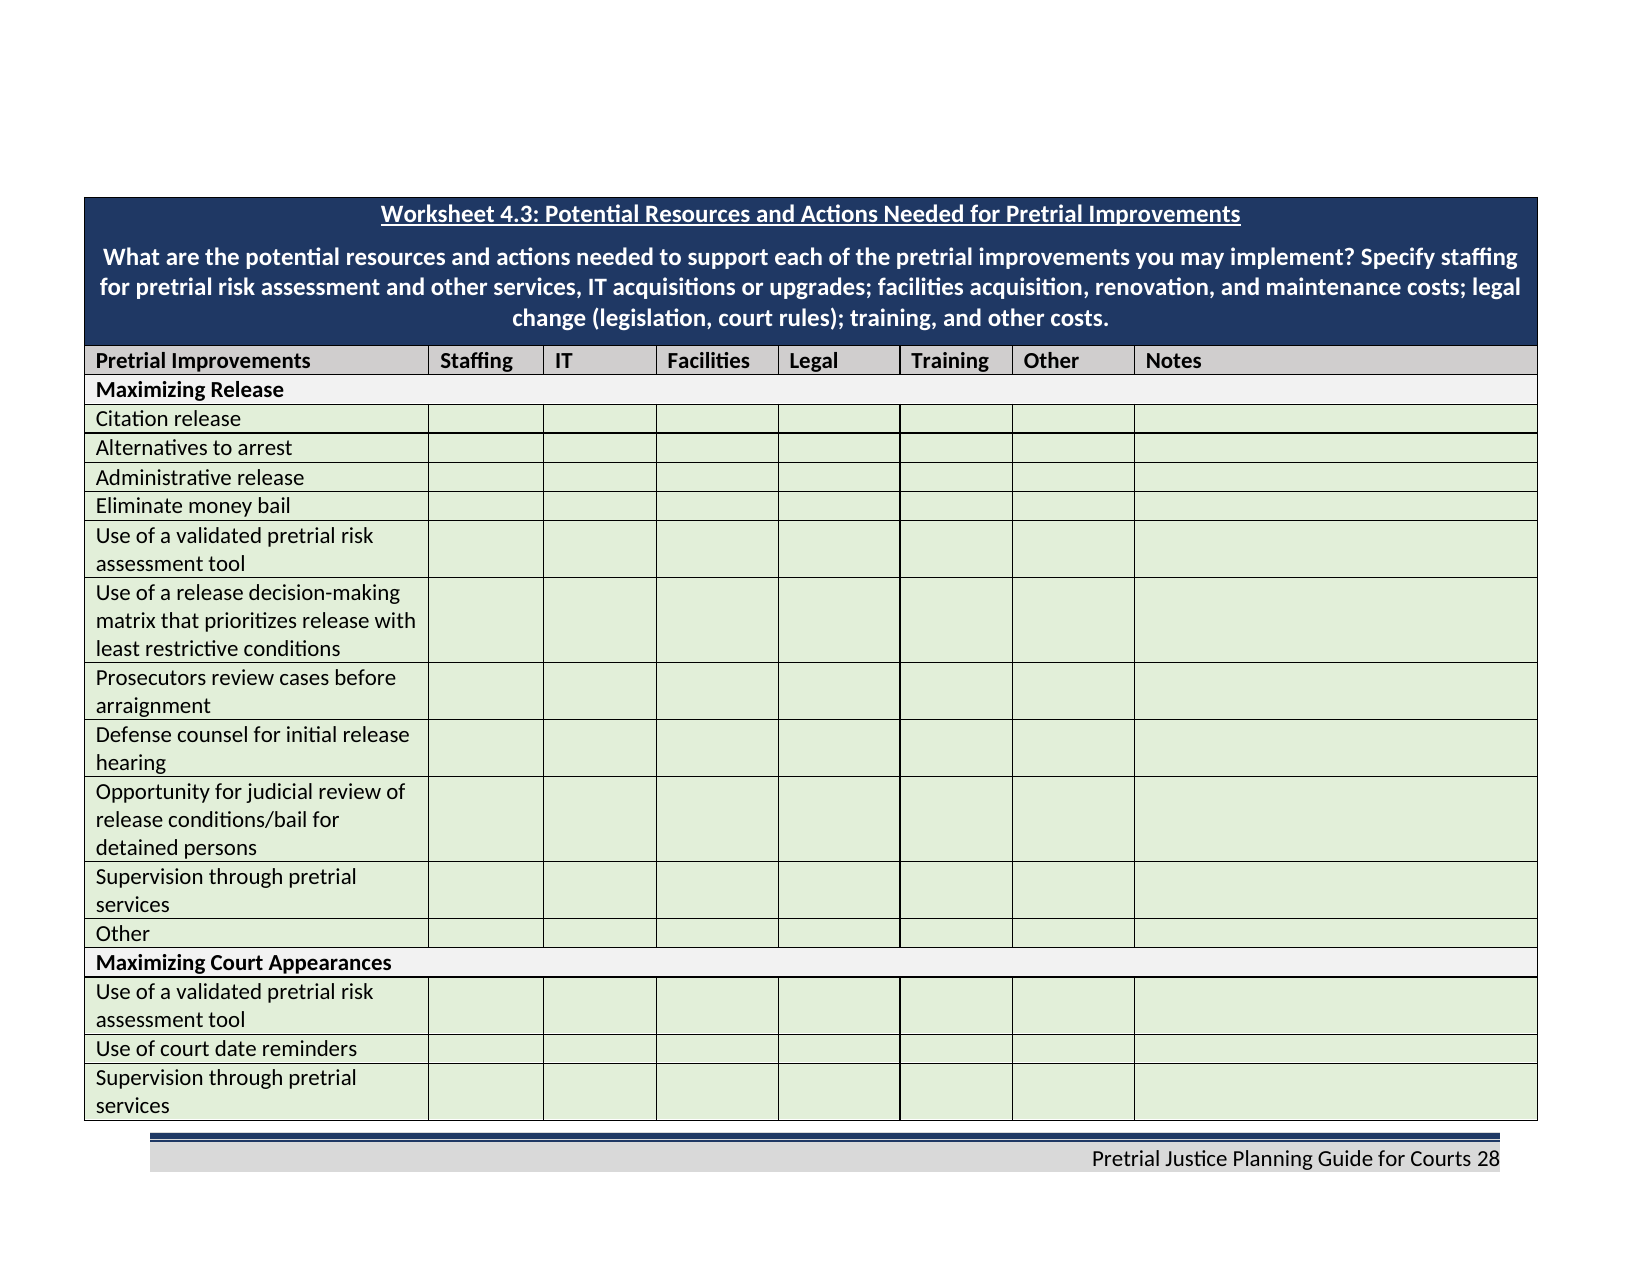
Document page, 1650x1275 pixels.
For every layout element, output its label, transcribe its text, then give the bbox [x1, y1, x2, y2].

table_cell [901, 978, 1012, 1033]
table_cell Facilities [657, 346, 778, 374]
table_cell [779, 663, 899, 719]
table_cell Supervision through pretrial services [85, 1064, 428, 1119]
table_cell [901, 434, 1012, 462]
table_cell [429, 1064, 543, 1119]
table_cell [1135, 578, 1537, 662]
table_cell Notes [1135, 346, 1537, 374]
table_cell [779, 1035, 899, 1062]
table_cell [901, 521, 1012, 577]
table_cell [779, 919, 899, 947]
table_cell Use of a release decision-making matrix that prioritizes release with least restrictive conditions [85, 578, 428, 662]
table_cell [1013, 1064, 1134, 1119]
table_cell [544, 578, 656, 662]
table_cell Administrative release [85, 463, 428, 491]
table_cell [779, 862, 899, 918]
table_cell [657, 492, 778, 520]
table_cell [544, 521, 656, 577]
table_cell [657, 777, 778, 861]
table_cell [1135, 1064, 1537, 1119]
table_cell [544, 405, 656, 432]
table_cell [1135, 521, 1537, 577]
table_cell [657, 434, 778, 462]
table_cell [429, 463, 543, 491]
table_cell IT [544, 346, 656, 374]
table_cell [1013, 978, 1134, 1033]
table_cell [779, 521, 899, 577]
table_cell [657, 1064, 778, 1119]
table_cell [901, 1035, 1012, 1062]
table_cell [657, 978, 778, 1033]
table_cell [779, 492, 899, 520]
table_cell [901, 1064, 1012, 1119]
table_cell [429, 492, 543, 520]
table_cell [429, 1035, 543, 1062]
table_cell [1135, 434, 1537, 462]
table_cell [429, 777, 543, 861]
table_cell [901, 862, 1012, 918]
table_cell [657, 1035, 778, 1062]
table_cell [657, 720, 778, 776]
table_cell [544, 777, 656, 861]
table_cell [1135, 1035, 1537, 1062]
table_cell [1013, 405, 1134, 432]
table_cell [901, 919, 1012, 947]
table_cell Pretrial Improvements [85, 346, 428, 374]
table_cell [779, 463, 899, 491]
table_cell [657, 919, 778, 947]
table_cell [429, 578, 543, 662]
table_cell [1135, 663, 1537, 719]
table_cell [901, 463, 1012, 491]
table_cell [1135, 777, 1537, 861]
table_cell [657, 862, 778, 918]
table_cell Other [85, 919, 428, 947]
table_cell Defense counsel for initial release hearing [85, 720, 428, 776]
table_cell [779, 978, 899, 1033]
table_cell [657, 463, 778, 491]
table_cell [1013, 492, 1134, 520]
table_cell Opportunity for judicial review of release conditions/bail for detained persons [85, 777, 428, 861]
table_cell [544, 434, 656, 462]
table_cell [657, 405, 778, 432]
table_cell [657, 663, 778, 719]
table_cell [901, 777, 1012, 861]
table_cell [429, 720, 543, 776]
table_cell Maximizing Court Appearances [85, 948, 1537, 976]
table_cell [544, 1035, 656, 1062]
table_cell [779, 777, 899, 861]
table_cell [429, 978, 543, 1033]
table_cell Citation release [85, 405, 428, 432]
table_cell Legal [779, 346, 899, 374]
table_cell Use of court date reminders [85, 1035, 428, 1062]
table_cell [1013, 463, 1134, 491]
table_cell [779, 405, 899, 432]
table_cell [901, 405, 1012, 432]
table_cell Other [1013, 346, 1134, 374]
table_cell [429, 862, 543, 918]
table_cell [901, 720, 1012, 776]
table_cell [544, 492, 656, 520]
table_cell [779, 1064, 899, 1119]
table_cell [429, 405, 543, 432]
table_cell [901, 492, 1012, 520]
table_cell [1013, 777, 1134, 861]
table_cell [429, 919, 543, 947]
table_cell Alternatives to arrest [85, 434, 428, 462]
table_cell [1013, 521, 1134, 577]
table_cell [544, 1064, 656, 1119]
table_cell [1013, 720, 1134, 776]
table_cell Prosecutors review cases before arraignment [85, 663, 428, 719]
table_cell [1013, 1035, 1134, 1062]
table_cell [429, 521, 543, 577]
table_cell Use of a validated pretrial risk assessment tool [85, 521, 428, 577]
table_cell [779, 434, 899, 462]
table_cell [544, 463, 656, 491]
table_cell [1135, 919, 1537, 947]
table_cell [1135, 978, 1537, 1033]
table_cell [544, 663, 656, 719]
table_cell [544, 978, 656, 1033]
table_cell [85, 978, 428, 1033]
table_cell [901, 663, 1012, 719]
table_cell [1135, 862, 1537, 918]
table_cell [429, 663, 543, 719]
table_cell [1135, 463, 1537, 491]
table_cell [901, 578, 1012, 662]
table_cell [1135, 720, 1537, 776]
table_cell [1135, 492, 1537, 520]
table_cell [1013, 434, 1134, 462]
table_cell [544, 862, 656, 918]
table_cell [779, 578, 899, 662]
table_cell [657, 521, 778, 577]
table_cell Maximizing Release [85, 375, 1537, 403]
table_cell [1135, 405, 1537, 432]
table_cell [544, 720, 656, 776]
table_cell [657, 578, 778, 662]
table_cell [429, 434, 543, 462]
table_cell [544, 919, 656, 947]
table_cell [779, 720, 899, 776]
table_cell Eliminate money bail [85, 492, 428, 520]
table_cell [1013, 663, 1134, 719]
table_cell Training [901, 346, 1012, 374]
table_cell [1013, 919, 1134, 947]
table_cell [1013, 862, 1134, 918]
table_cell [1013, 578, 1134, 662]
table_cell Staffing [429, 346, 543, 374]
table_cell Supervision through pretrial services [85, 862, 428, 918]
table_header Worksheet 4.3: Potential Resources and Actions Needed for Pretrial Improvements What are the potential resources and actions needed to support each of the pretrial improvements you may implement? Specify staffing for pretrial risk assessment and other services, IT acquisitions or upgrades; facilities acquisition, renovation, and maintenance costs; legal change (legislation, court rules); training, and other costs. [85, 198, 1537, 345]
